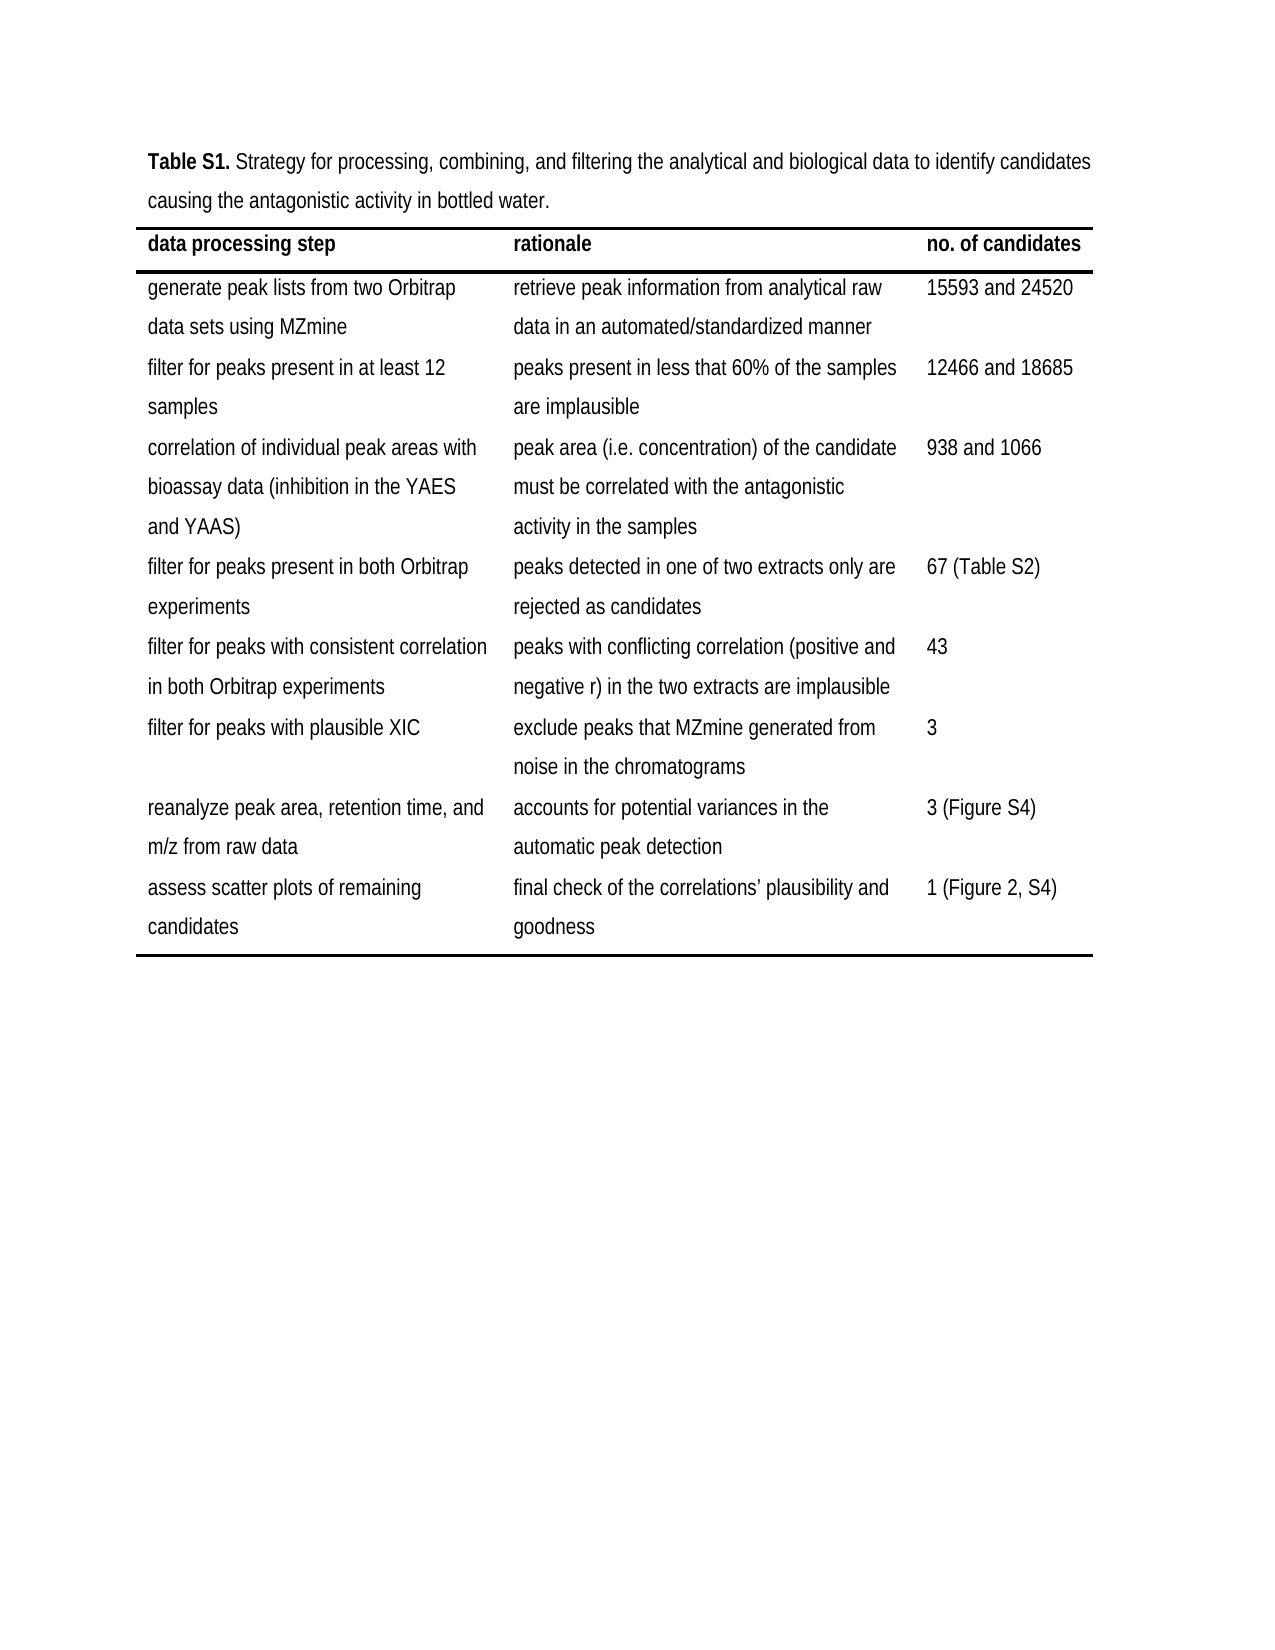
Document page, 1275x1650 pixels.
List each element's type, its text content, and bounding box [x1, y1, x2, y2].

table_cell final check of the correlations’ plausibility and goodness [502, 874, 915, 954]
table_cell peaks detected in one of two extracts only are rejected as candidates [502, 553, 915, 633]
table_cell exclude peaks that MZmine generated from noise in the chromatograms [502, 714, 915, 793]
table_cell peaks with conflicting correlation (positive and negative r) in the two extracts are implausible [502, 633, 915, 713]
table_cell filter for peaks with plausible XIC [136, 714, 502, 793]
table_cell peak area (i.e. concentration) of the candidate must be correlated with the antagonistic activity in the samples [502, 434, 915, 553]
table_cell 938 and 1066 [915, 434, 1093, 553]
table_cell filter for peaks present in at least 12 samples [136, 354, 502, 434]
table_header no. of candidates [915, 230, 1093, 270]
table_cell 67 (Table S2) [915, 553, 1093, 633]
table_cell filter for peaks present in both Orbitrap experiments [136, 553, 502, 633]
table_cell correlation of individual peak areas with bioassay data (inhibition in the YAES and YAAS) [136, 434, 502, 553]
text Table S1. Strategy for processing, combining, and filtering the analytical and biological data to identify candidates causing the antagonistic activity in bottled water. [148, 148, 1127, 213]
table_cell peaks present in less that 60% of the samples are implausible [502, 354, 915, 434]
table_cell 12466 and 18685 [915, 354, 1093, 434]
table_header data processing step [136, 230, 502, 270]
table_cell 1 (Figure 2, S4) [915, 874, 1093, 954]
table_cell 3 (Figure S4) [915, 794, 1093, 874]
table_cell generate peak lists from two Orbitrap data sets using MZmine [136, 274, 502, 353]
table_cell 15593 and 24520 [915, 274, 1093, 353]
table_cell assess scatter plots of remaining candidates [136, 874, 502, 954]
table_cell retrieve peak information from analytical raw data in an automated/standardized manner [502, 274, 915, 353]
table_cell 3 [915, 714, 1093, 793]
table_cell accounts for potential variances in the automatic peak detection [502, 794, 915, 874]
table_header rationale [502, 230, 915, 270]
table_cell reanalyze peak area, retention time, and m/z from raw data [136, 794, 502, 874]
table_cell filter for peaks with consistent correlation in both Orbitrap experiments [136, 633, 502, 713]
table_cell 43 [915, 633, 1093, 713]
